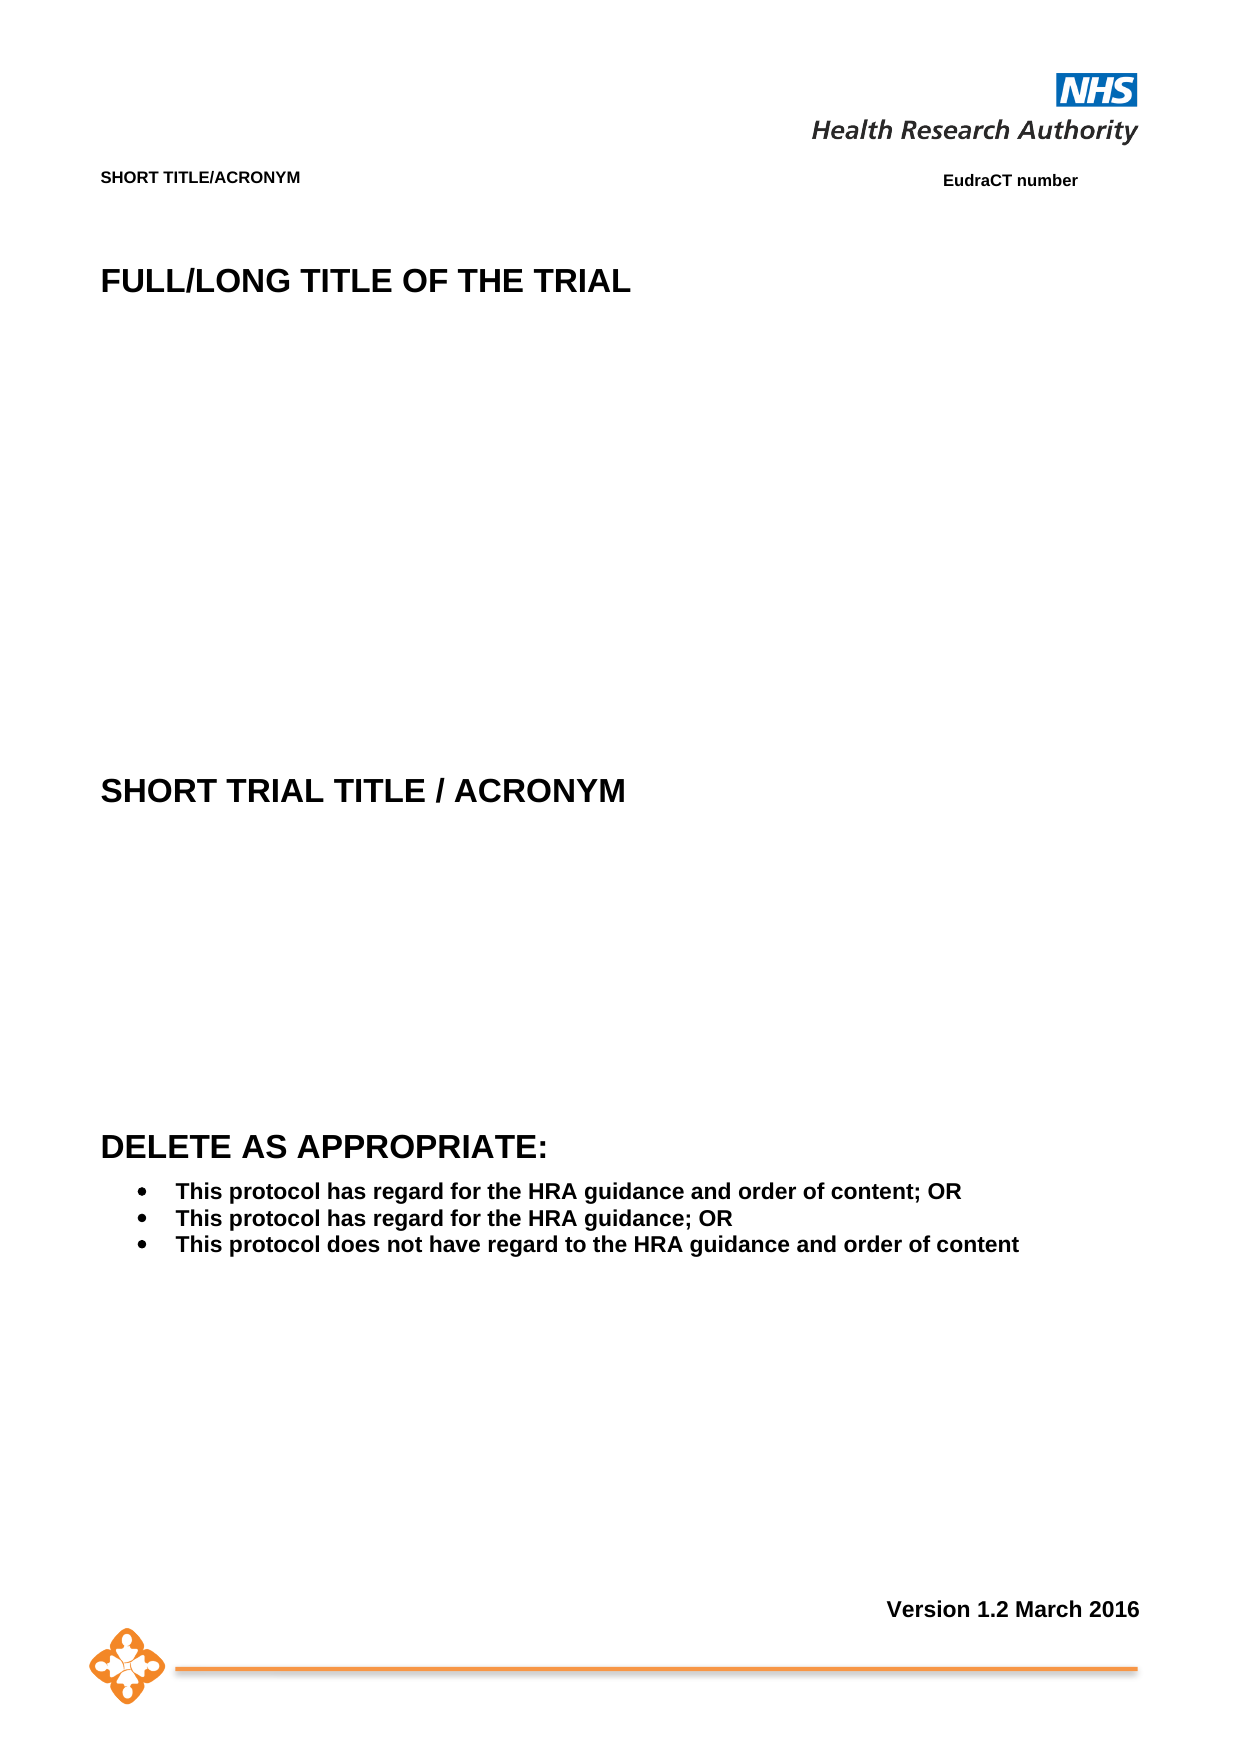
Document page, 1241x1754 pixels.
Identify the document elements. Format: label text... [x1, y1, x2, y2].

picture [782, 73, 1139, 162]
picture [86, 1625, 168, 1707]
text FULL/LONG TITLE OF THE TRIAL [100, 261, 1140, 300]
text DELETE AS APPROPRIATE: [100, 1127, 1140, 1166]
list This protocol has regard for the HRA guidance and order of content; OR [138, 1178, 1140, 1204]
text SHORT TRIAL TITLE / ACRONYM [100, 771, 1140, 809]
list This protocol does not have regard to the HRA guidance and order of content [138, 1231, 1140, 1257]
list This protocol has regard for the HRA guidance; OR [138, 1204, 1140, 1231]
